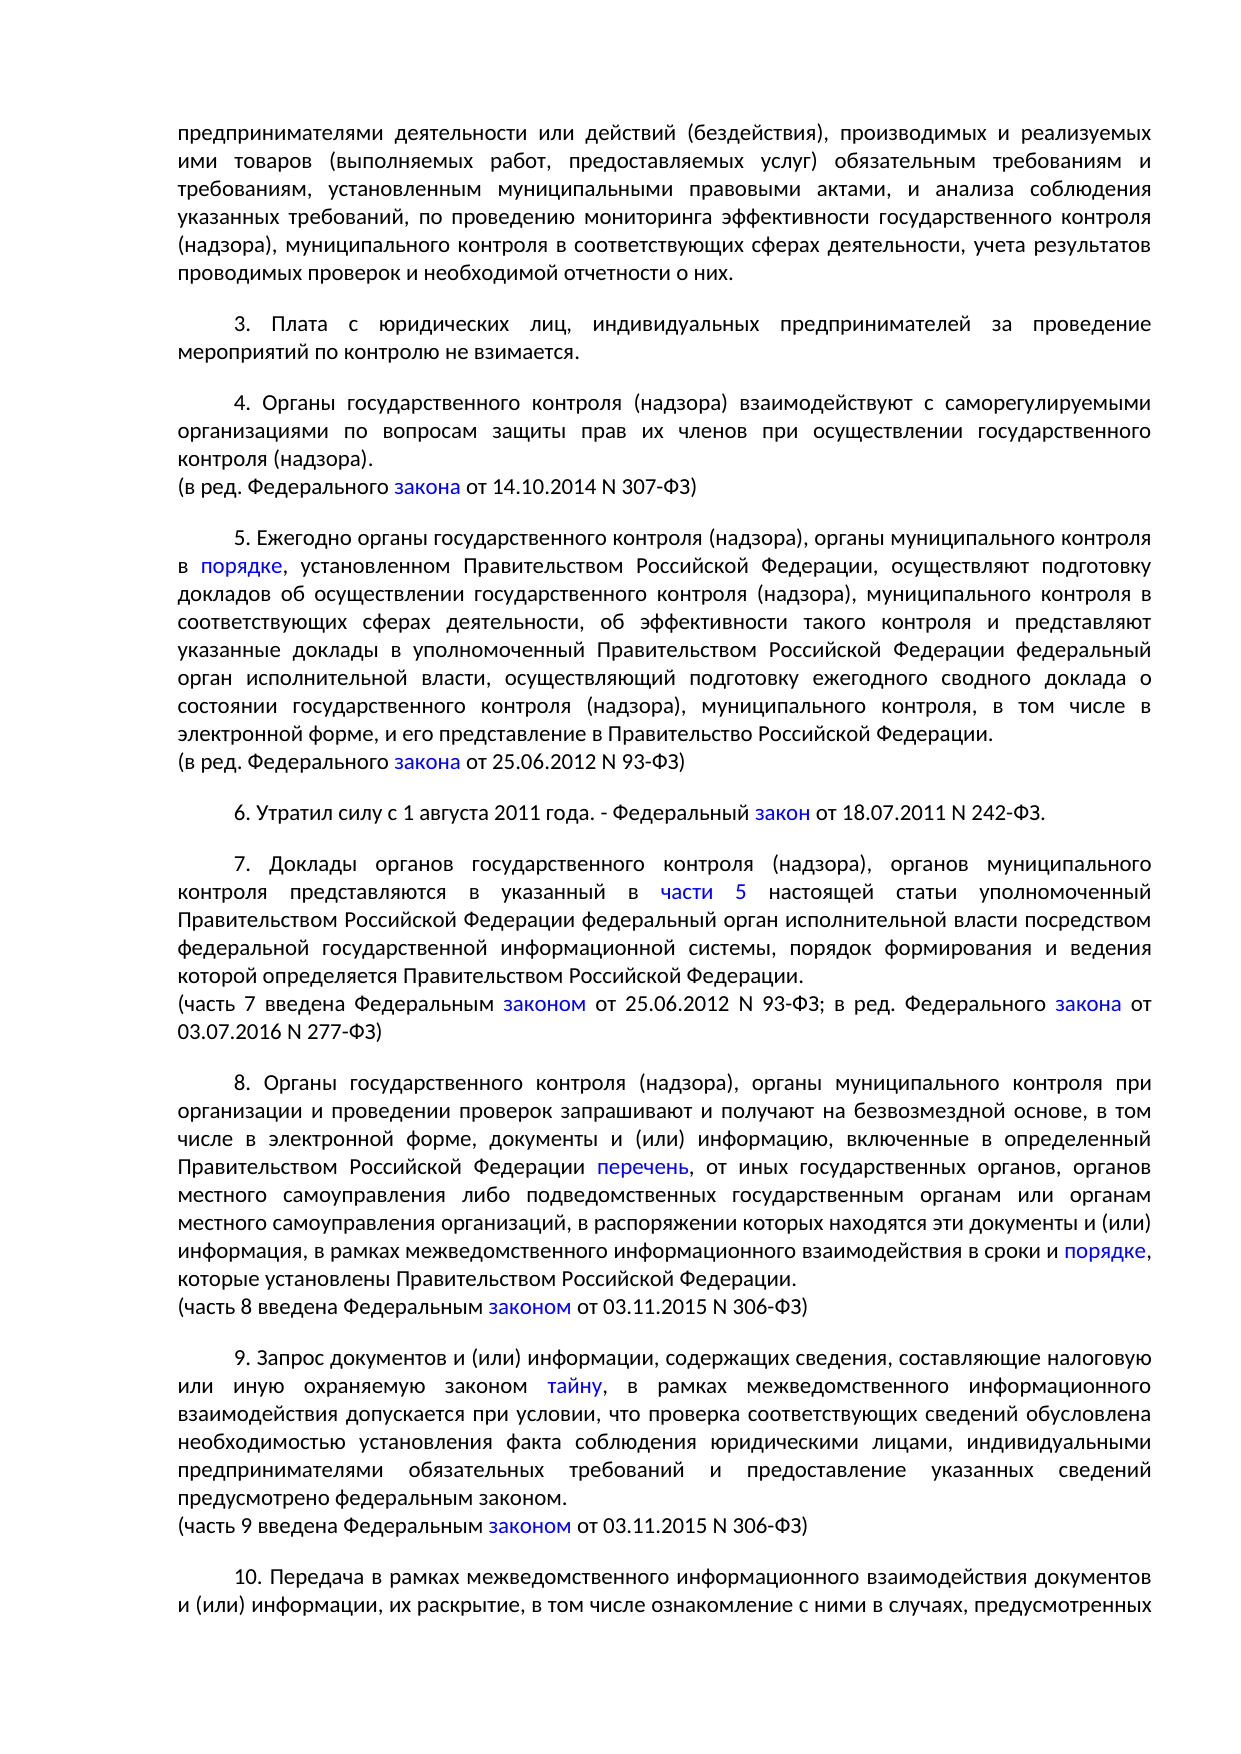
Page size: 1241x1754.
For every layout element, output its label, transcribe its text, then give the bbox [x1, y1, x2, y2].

text (часть 9 введена Федеральным законом от 03.11.2015 N 306-ФЗ) [177, 1511, 1152, 1539]
text (в ред. Федерального закона от 14.10.2014 N 307-ФЗ) [177, 472, 1152, 500]
text 7. Доклады органов государственного контроля (надзора), органов муниципального контроля представляются в указанный в части 5 настоящей статьи уполномоченный Правительством Российской Федерации федеральный орган исполнительной власти посредством федеральной государственной информационной системы, порядок формирования и ведения которой определяется Правительством Российской Федерации. [177, 849, 1152, 989]
text (часть 7 введена Федеральным законом от 25.06.2012 N 93-ФЗ; в ред. Федерального закона от 03.07.2016 N 277-ФЗ) [177, 989, 1152, 1045]
text 6. Утратил силу с 1 августа 2011 года. - Федеральный закон от 18.07.2011 N 242-ФЗ. [177, 798, 1152, 826]
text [177, 118, 1152, 286]
text (часть 8 введена Федеральным законом от 03.11.2015 N 306-ФЗ) [177, 1292, 1152, 1320]
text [177, 1562, 1152, 1618]
text 8. Органы государственного контроля (надзора), органы муниципального контроля при организации и проведении проверок запрашивают и получают на безвозмездной основе, в том числе в электронной форме, документы и (или) информацию, включенные в определенный Правительством Российской Федерации перечень, от иных государственных органов, органов местного самоуправления либо подведомственных государственным органам или органам местного самоуправления организаций, в распоряжении которых находятся эти документы и (или) информация, в рамках межведомственного информационного взаимодействия в сроки и порядке, которые установлены Правительством Российской Федерации. [177, 1068, 1152, 1292]
text (в ред. Федерального закона от 25.06.2012 N 93-ФЗ) [177, 747, 1152, 775]
text 9. Запрос документов и (или) информации, содержащих сведения, составляющие налоговую или иную охраняемую законом тайну, в рамках межведомственного информационного взаимодействия допускается при условии, что проверка соответствующих сведений обусловлена необходимостью установления факта соблюдения юридическими лицами, индивидуальными предпринимателями обязательных требований и предоставление указанных сведений предусмотрено федеральным законом. [177, 1343, 1152, 1511]
text 4. Органы государственного контроля (надзора) взаимодействуют с саморегулируемыми организациями по вопросам защиты прав их членов при осуществлении государственного контроля (надзора). [177, 388, 1152, 472]
text 5. Ежегодно органы государственного контроля (надзора), органы муниципального контроля в порядке, установленном Правительством Российской Федерации, осуществляют подготовку докладов об осуществлении государственного контроля (надзора), муниципального контроля в соответствующих сферах деятельности, об эффективности такого контроля и представляют указанные доклады в уполномоченный Правительством Российской Федерации федеральный орган исполнительной власти, осуществляющий подготовку ежегодного сводного доклада о состоянии государственного контроля (надзора), муниципального контроля, в том числе в электронной форме, и его представление в Правительство Российской Федерации. [177, 523, 1152, 747]
text 3. Плата с юридических лиц, индивидуальных предпринимателей за проведение мероприятий по контролю не взимается. [177, 309, 1152, 365]
